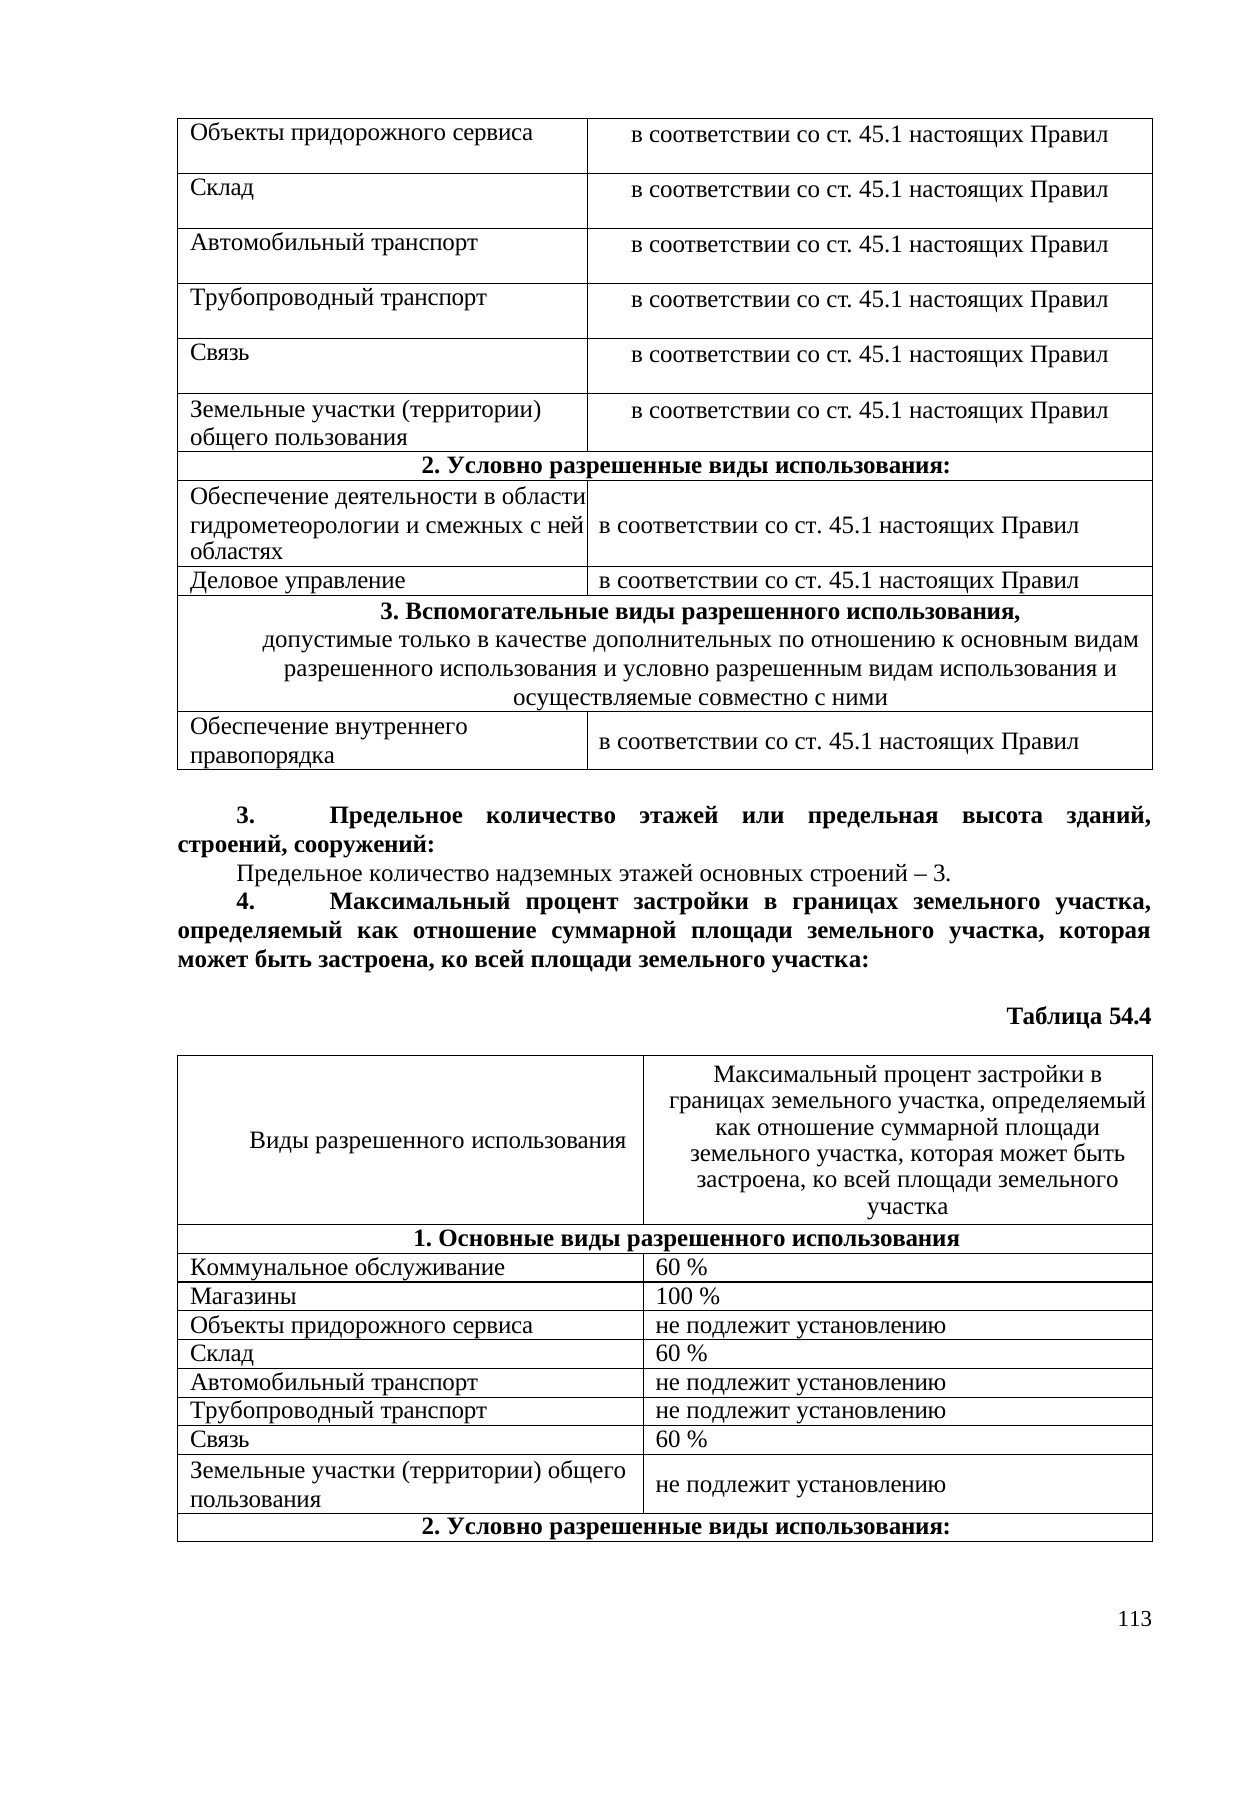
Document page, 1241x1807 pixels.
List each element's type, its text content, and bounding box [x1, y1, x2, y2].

list Предельное количество этажей или предельная высота зданий, строений, сооружений: [177, 800, 1152, 858]
table_cell Трубопроводный транспорт [178, 284, 587, 338]
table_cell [588, 119, 1152, 173]
table_cell Обеспечение деятельности в области гидрометеорологии и смежных с ней областях [178, 481, 587, 566]
table_cell Связь [178, 339, 587, 393]
table_header Максимальный процент застройки в границах земельного участка, определяемый как отношение суммарной площади земельного участка, которая может быть застроена, ко всей площади земельного участка [644, 1056, 1152, 1224]
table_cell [588, 174, 1152, 228]
table_cell 60 % [644, 1426, 1152, 1454]
table_cell Склад [178, 1340, 643, 1368]
table_cell Земельные участки (территории) общего пользования [178, 1455, 643, 1513]
text Таблица 54.4 [177, 1001, 1152, 1030]
table_cell в соответствии со ст. 45.1 настоящих Правил [588, 481, 1152, 566]
table_cell не подлежит установлению [644, 1369, 1152, 1397]
text Предельное количество надземных этажей основных строений – 3. [177, 858, 1152, 886]
table_cell Автомобильный транспорт [178, 1369, 643, 1397]
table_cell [588, 229, 1152, 283]
table_cell 2. Условно разрешенные виды использования: [178, 452, 1152, 479]
table_cell в соответствии со ст. 45.1 настоящих Правил [588, 284, 1152, 338]
table_cell Коммунальное обслуживание [178, 1254, 643, 1281]
table_cell в соответствии со ст. 45.1 настоящих Правил [588, 339, 1152, 393]
table_cell 60 % [644, 1254, 1152, 1281]
table_cell в соответствии со ст. 45.1 настоящих Правил [588, 712, 1152, 769]
table_cell Автомобильный транспорт [178, 229, 587, 283]
table_cell Обеспечение внутреннего правопорядка [178, 712, 587, 769]
table_cell 3. Вспомогательные виды разрешенного использования, допустимые только в качестве дополнительных по отношению к основным видам разрешенного использования и условно разрешенным видам использования и осуществляемые совместно с ними [178, 596, 1152, 711]
table_cell не подлежит установлению [644, 1398, 1152, 1425]
table_cell Трубопроводный транспорт [178, 1398, 643, 1425]
table_cell 60 % [644, 1340, 1152, 1368]
table_cell Объекты придорожного сервиса [178, 1311, 643, 1339]
table_cell не подлежит установлению [644, 1311, 1152, 1339]
table_cell Деловое управление [178, 567, 587, 594]
table_cell не подлежит установлению [644, 1455, 1152, 1513]
table_cell в соответствии со ст. 45.1 настоящих Правил [588, 567, 1152, 594]
table_header Виды разрешенного использования [178, 1056, 643, 1224]
table_cell в соответствии со ст. 45.1 настоящих Правил [588, 394, 1152, 451]
table_cell Объекты придорожного сервиса [178, 119, 587, 173]
table_cell Склад [178, 174, 587, 228]
table_cell Связь [178, 1426, 643, 1454]
table_cell 2. Условно разрешенные виды использования: [178, 1514, 1152, 1541]
list Максимальный процент застройки в границах земельного участка, определяемый как отношение суммарной площади земельного участка, которая может быть застроена, ко всей площади земельного участка: [177, 886, 1152, 973]
table_cell 1. Основные виды разрешенного использования [178, 1225, 1152, 1253]
table_cell Магазины [178, 1283, 643, 1310]
table_cell 100 % [644, 1283, 1152, 1310]
table_cell Земельные участки (территории) общего пользования [178, 394, 587, 451]
